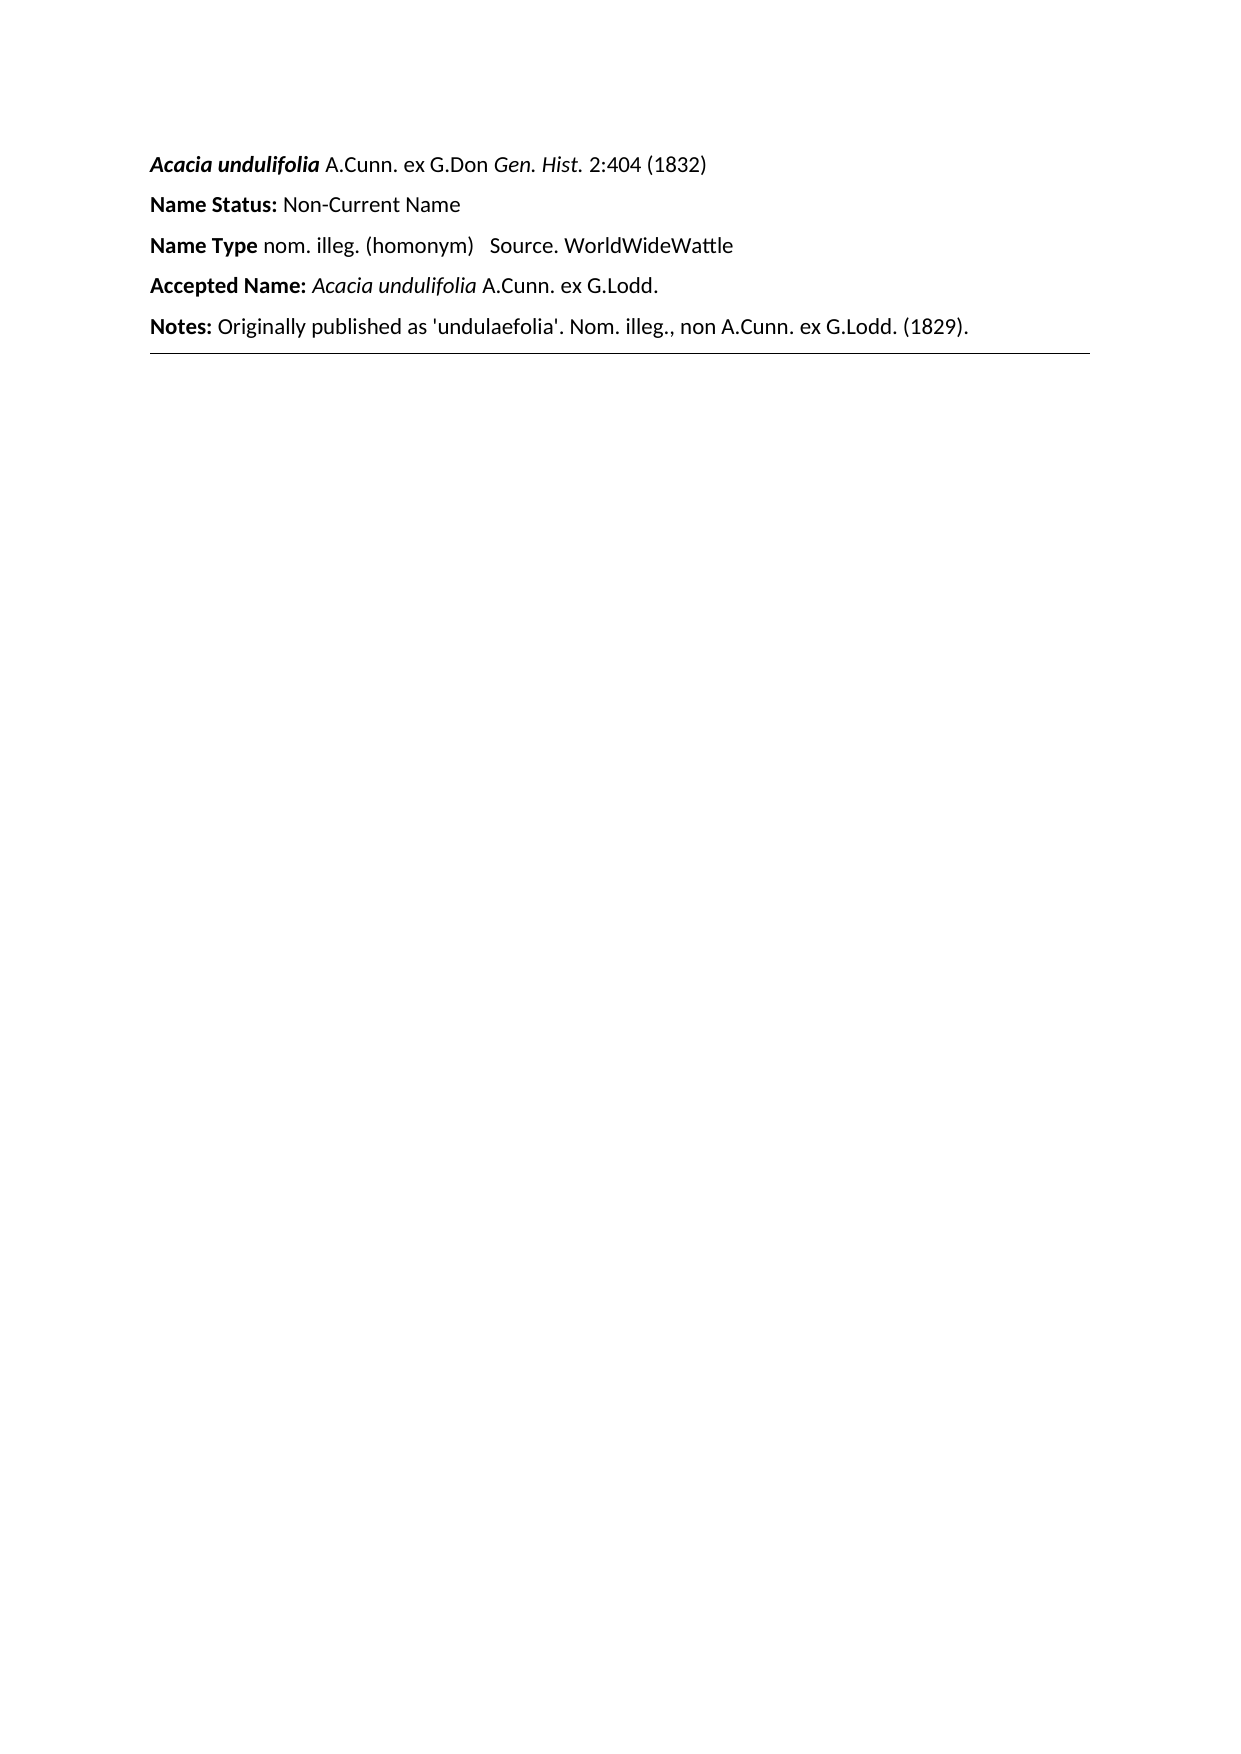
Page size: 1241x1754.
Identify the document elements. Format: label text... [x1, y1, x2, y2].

text Notes: Originally published as 'undulaefolia'. Nom. illeg., non A.Cunn. ex G.Lodd. (1829). [150, 312, 1090, 340]
text Name Type nom. illeg. (homonym) Source. WorldWideWattle [150, 231, 1090, 259]
text Accepted Name: Acacia undulifolia A.Cunn. ex G.Lodd. [150, 272, 1090, 299]
text Acacia undulifolia A.Cunn. ex G.Don Gen. Hist. 2:404 (1832) [150, 150, 1090, 178]
text Name Status: Non-Current Name [150, 191, 1090, 218]
